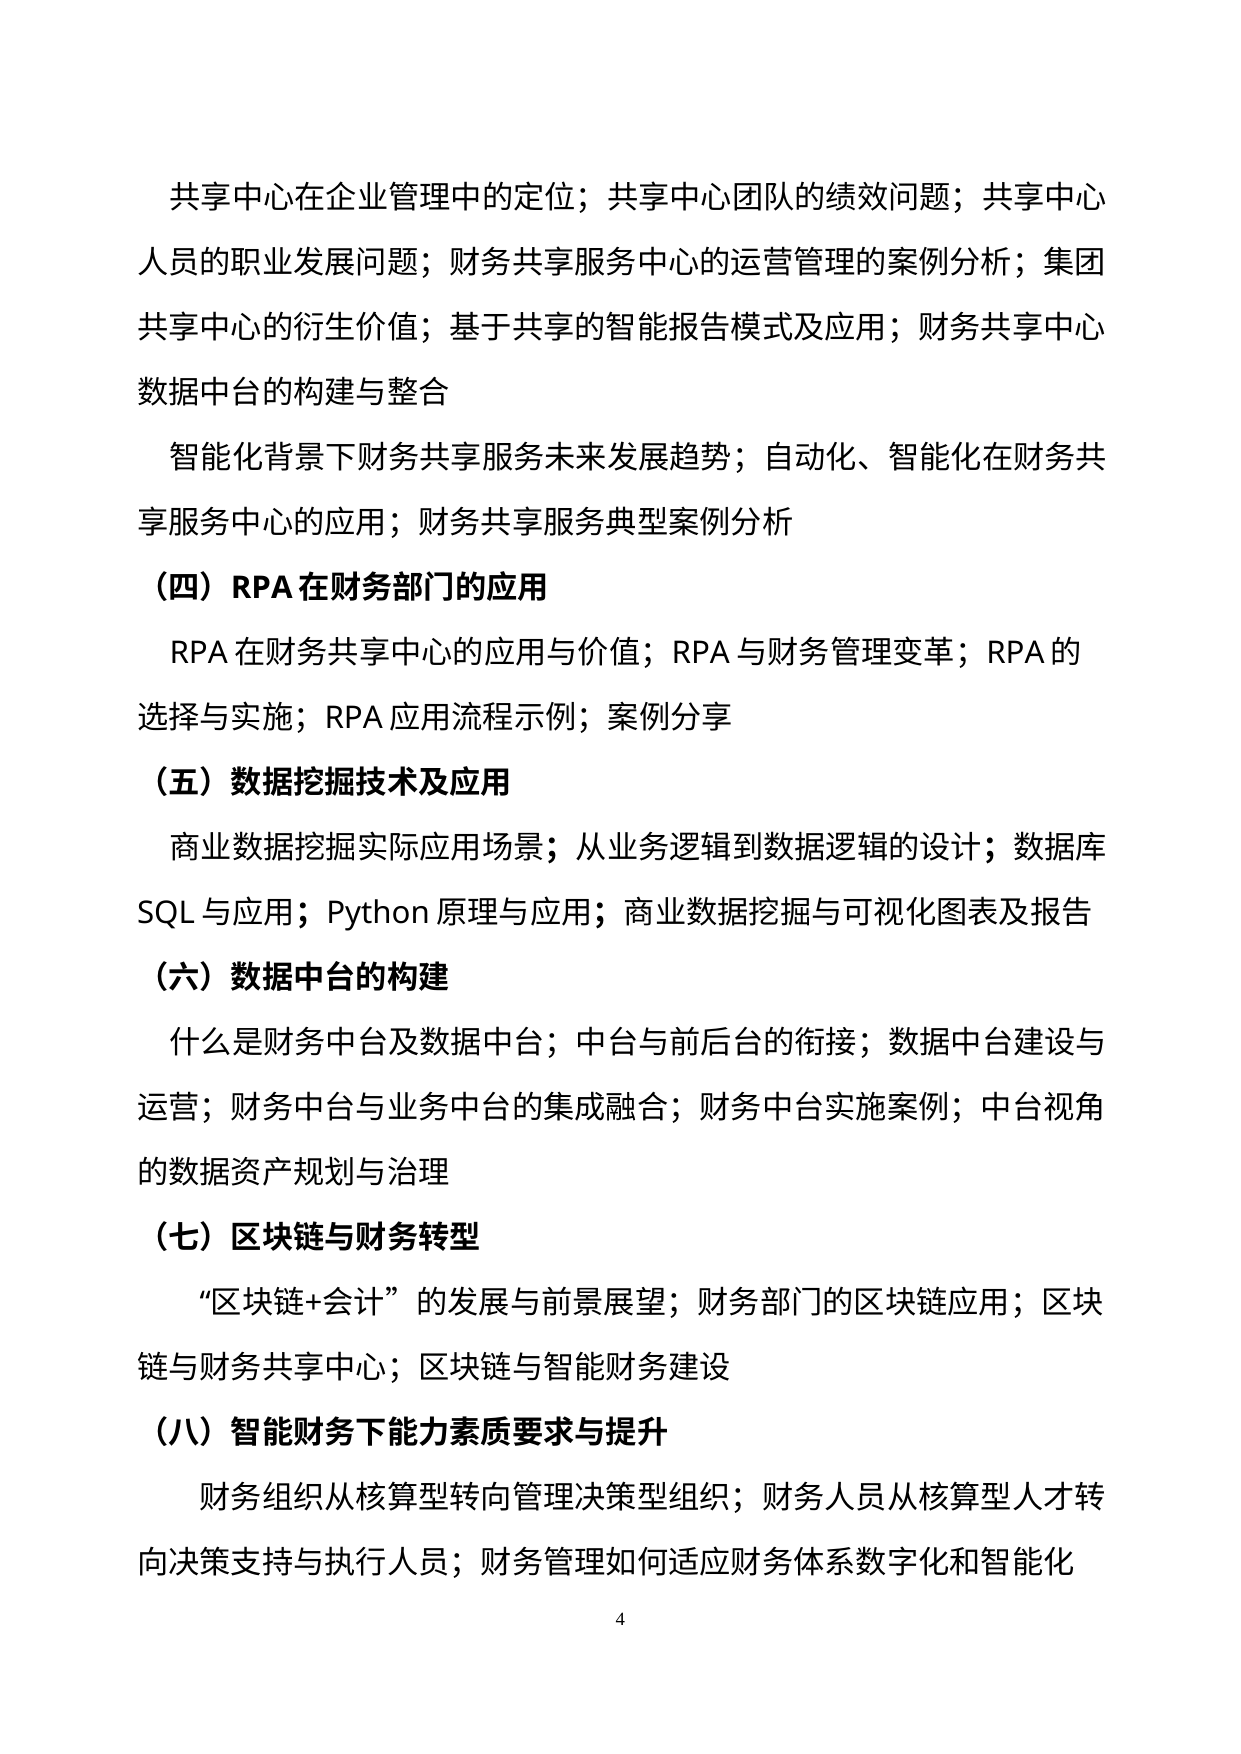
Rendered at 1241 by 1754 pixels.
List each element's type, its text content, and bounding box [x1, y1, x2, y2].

text （五）数据挖掘技术及应用 [137, 747, 1110, 812]
text 共享中心在企业管理中的定位；共享中心团队的绩效问题；共享中心人员的职业发展问题；财务共享服务中心的运营管理的案例分析；集团共享中心的衍生价值；基于共享的智能报告模式及应用；财务共享中心数据中台的构建与整合 [137, 162, 1110, 422]
text 财务组织从核算型转向管理决策型组织；财务人员从核算型人才转向决策支持与执行人员；财务管理如何适应财务体系数字化和智能化 [137, 1462, 1110, 1592]
text （七）区块链与财务转型 [137, 1202, 1110, 1267]
text （六）数据中台的构建 [137, 942, 1110, 1007]
text “区块链+会计”的发展与前景展望；财务部门的区块链应用；区块链与财务共享中心；区块链与智能财务建设 [137, 1267, 1110, 1397]
text RPA在财务共享中心的应用与价值；RPA与财务管理变革；RPA的选择与实施；RPA应用流程示例；案例分享 [137, 617, 1110, 747]
text 什么是财务中台及数据中台；中台与前后台的衔接；数据中台建设与运营；财务中台与业务中台的集成融合；财务中台实施案例；中台视角的数据资产规划与治理 [137, 1007, 1110, 1202]
text 智能化背景下财务共享服务未来发展趋势；自动化、智能化在财务共享服务中心的应用；财务共享服务典型案例分析 [137, 422, 1110, 552]
text （八）智能财务下能力素质要求与提升 [137, 1397, 1110, 1462]
text （四）RPA在财务部门的应用 [137, 552, 1110, 617]
text 商业数据挖掘实际应用场景；从业务逻辑到数据逻辑的设计；数据库SQL与应用；Python原理与应用；商业数据挖掘与可视化图表及报告 [137, 812, 1110, 942]
